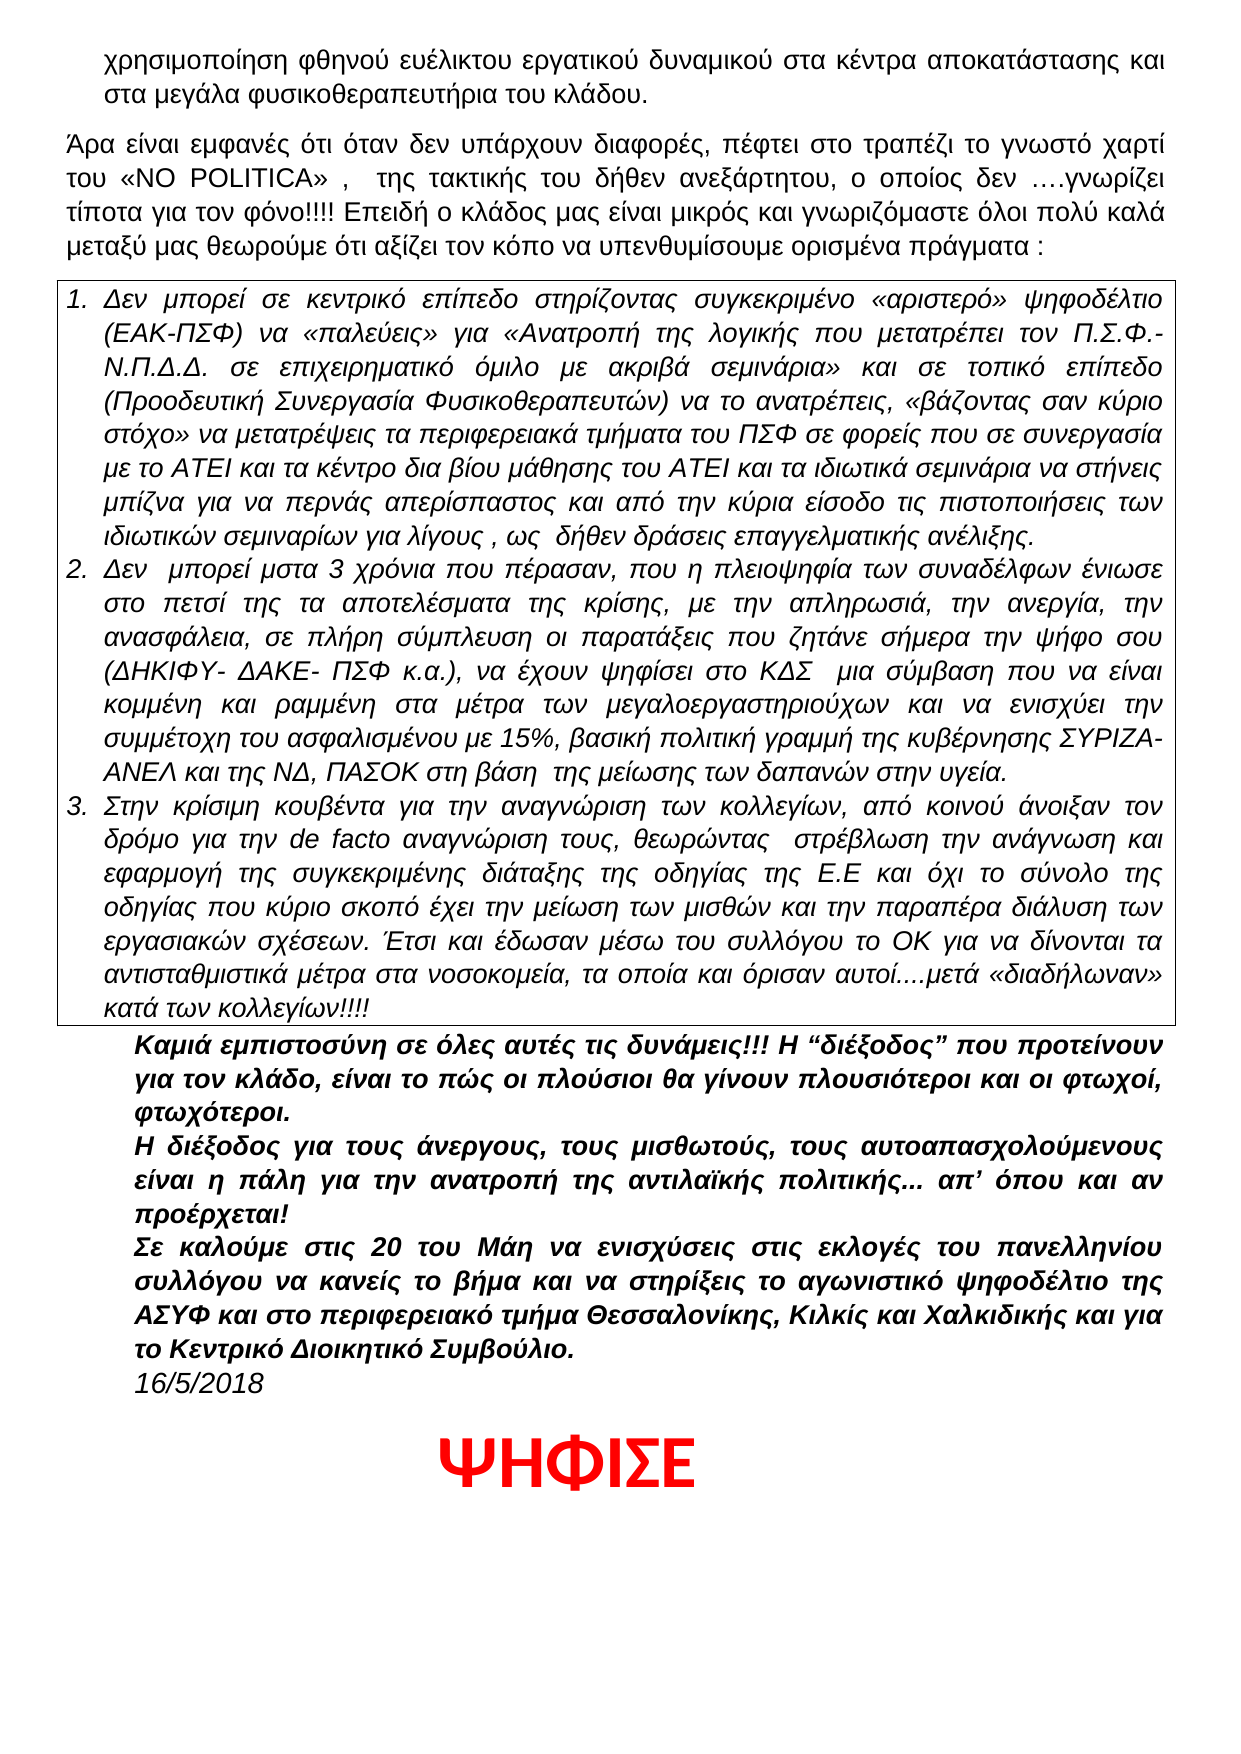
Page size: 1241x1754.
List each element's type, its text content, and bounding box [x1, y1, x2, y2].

list Δεν μπορεί σε κεντρικό επίπεδο στηρίζοντας συγκεκριμένο «αριστερό» ψηφοδέλτιο (ΕΑΚ-ΠΣΦ) να «παλεύεις» για «Ανατροπή της λογικής που μετατρέπει τον Π.Σ.Φ.-Ν.Π.Δ.Δ. σε επιχειρηματικό όμιλο με ακριβά σεμινάρια» και σε τοπικό επίπεδο (Προοδευτική Συνεργασία Φυσικοθεραπευτών) να το ανατρέπεις, «βάζοντας σαν κύριο στόχο» να μετατρέψεις τα περιφερειακά τμήματα του ΠΣΦ σε φορείς που σε συνεργασία με το ΑΤΕΙ και τα κέντρο δια βίου μάθησης του ΑΤΕΙ και τα ιδιωτικά σεμινάρια να στήνεις μπίζνα για να περνάς απερίσπαστος και από την κύρια είσοδο τις πιστοποιήσεις των ιδιωτικών σεμιναρίων για λίγους , ως δήθεν δράσεις επαγγελματικής ανέλιξης. [58, 281, 1175, 550]
list 16/5/2018 [134, 1366, 1167, 1400]
text Άρα είναι εμφανές ότι όταν δεν υπάρχουν διαφορές, πέφτει στο τραπέζι το γνωστό χαρτί του «NO POLITICA» , της τακτικής του δήθεν ανεξάρτητου, ο οποίος δεν ….γνωρίζει τίποτα για τον φόνο!!!! Επειδή ο κλάδος μας είναι μικρός και γνωριζόμαστε όλοι πολύ καλά μεταξύ μας θεωρούμε ότι αξίζει τον κόπο να υπενθυμίσουμε ορισμένα πράγματα : [66, 128, 1167, 261]
list Καμιά εμπιστοσύνη σε όλες αυτές τις δυνάμεις!!! Η “διέξοδος” που προτείνουν για τον κλάδο, είναι το πώς οι πλούσιοι θα γίνουν πλουσιότεροι και οι φτωχοί, φτωχότεροι. [134, 1029, 1167, 1128]
list Στην κρίσιμη κουβέντα για την αναγνώριση των κολλεγίων, από κοινού άνοιξαν τον δρόμο για την de facto αναγνώριση τους, θεωρώντας στρέβλωση την ανάγνωση και εφαρμογή της συγκεκριμένης διάταξης της οδηγίας της Ε.Ε και όχι το σύνολο της οδηγίας που κύριο σκοπό έχει την μείωση των μισθών και την παραπέρα διάλυση των εργασιακών σχέσεων. Έτσι και έδωσαν μέσω του συλλόγου το ΟΚ για να δίνονται τα αντισταθμιστικά μέτρα στα νοσοκομεία, τα οποία και όρισαν αυτοί....μετά «διαδήλωναν» κατά των κολλεγίων!!!! [58, 786, 1175, 1025]
list Σε καλούμε στις 20 του Μάη να ενισχύσεις στις εκλογές του πανελληνίου συλλόγου να κανείς το βήμα και να στηρίξεις το αγωνιστικό ψηφοδέλτιο της ΑΣΥΦ και στο περιφερειακό τμήμα Θεσσαλονίκης, Κιλκίς και Χαλκιδικής και για το Κεντρικό Διοικητικό Συμβούλιο. [134, 1231, 1167, 1364]
list Δεν μπορεί μστα 3 χρόνια που πέρασαν, που η πλειοψηφία των συναδέλφων ένιωσε στο πετσί της τα αποτελέσματα της κρίσης, με την απληρωσιά, την ανεργία, την ανασφάλεια, σε πλήρη σύμπλευση οι παρατάξεις που ζητάνε σήμερα την ψήφο σου (ΔΗΚΙΦΥ- ΔΑΚΕ- ΠΣΦ κ.α.), να έχουν ψηφίσει στο ΚΔΣ μια σύμβαση που να είναι κομμένη και ραμμένη στα μέτρα των μεγαλοεργαστηριούχων και να ενισχύει την συμμέτοχη του ασφαλισμένου με 15%, βασική πολιτική γραμμή της κυβέρνησης ΣΥΡΙΖΑ-ΑΝΕΛ και της ΝΔ, ΠΑΣΟΚ στη βάση της μείωσης των δαπανών στην υγεία. [58, 550, 1175, 786]
list Η διέξοδος για τους άνεργους, τους μισθωτούς, τους αυτοαπασχολούμενους είναι η πάλη για την ανατροπή της αντιλαϊκής πολιτικής... απ’ όπου και αν προέρχεται! [134, 1130, 1167, 1229]
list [66, 44, 1167, 109]
